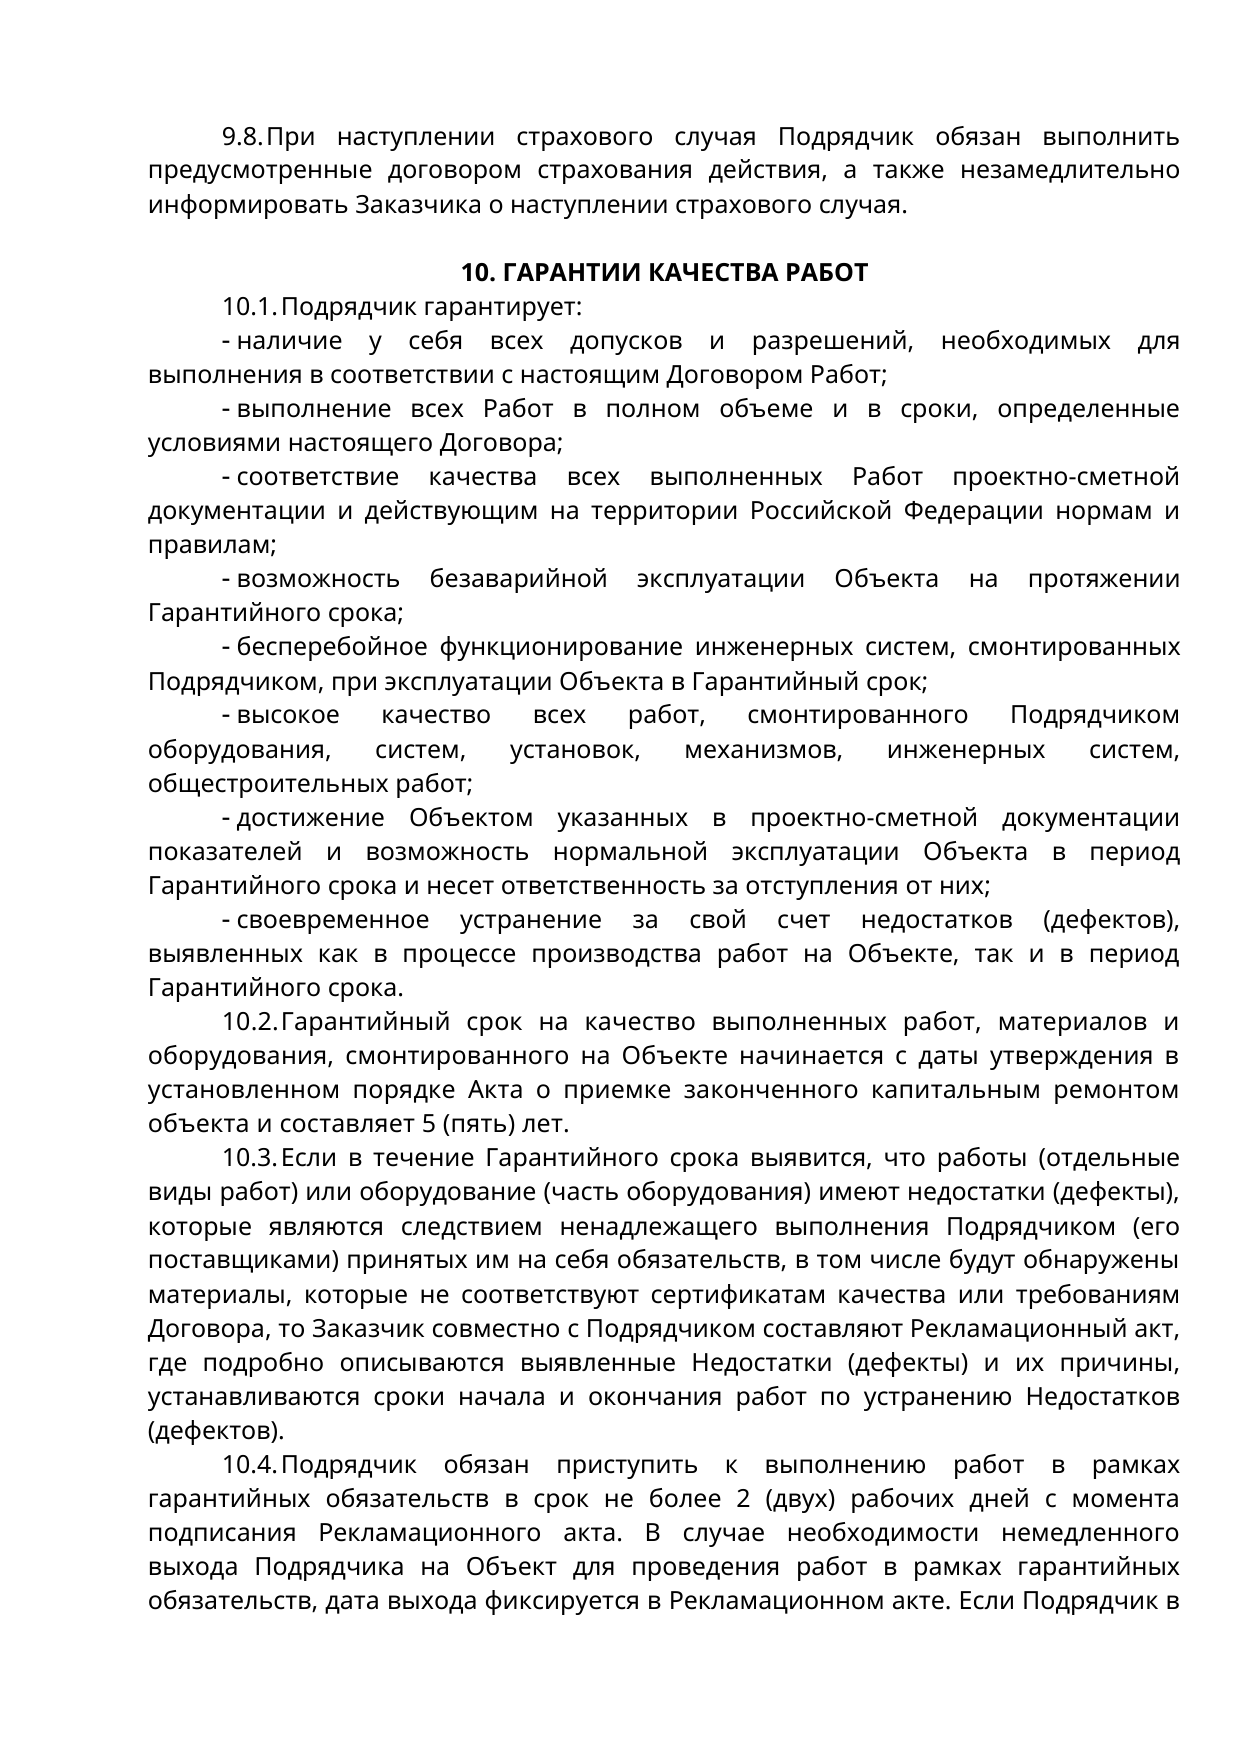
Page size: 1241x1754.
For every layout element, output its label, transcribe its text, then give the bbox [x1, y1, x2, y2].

list соответствие качества всех выполненных Работ проектно-сметной документации и действующим на территории Российской Федерации нормам и правилам; [148, 459, 1181, 561]
list достижение Объектом указанных в проектно-сметной документации показателей и возможность нормальной эксплуатации Объекта в период Гарантийного срока и несет ответственность за отступления от них; [148, 799, 1181, 902]
list бесперебойное функционирование инженерных систем, смонтированных Подрядчиком, при эксплуатации Объекта в Гарантийный срок; [148, 629, 1181, 697]
list высокое качество всех работ, смонтированного Подрядчиком оборудования, систем, установок, механизмов, инженерных систем, общестроительных работ; [148, 697, 1181, 799]
list Подрядчик гарантирует: [148, 288, 1181, 322]
list выполнение всех Работ в полном объеме и в сроки, определенные условиями настоящего Договора; [148, 391, 1181, 459]
list Гарантийный срок на качество выполненных работ, материалов и оборудования, смонтированного на Объекте начинается с даты утверждения в установленном порядке Акта о приемке законченного капитальным ремонтом объекта и составляет 5 (пять) лет. [148, 1004, 1181, 1140]
list При наступлении страхового случая Подрядчик обязан выполнить предусмотренные договором страхования действия, а также незамедлительно информировать Заказчика о наступлении страхового случая. [148, 118, 1181, 220]
list своевременное устранение за свой счет недостатков (дефектов), выявленных как в процессе производства работ на Объекте, так и в период Гарантийного срока. [148, 902, 1181, 1004]
text 10. ГАРАНТИИ КАЧЕСТВА РАБОТ [148, 254, 1181, 288]
list возможность безаварийной эксплуатации Объекта на протяжении Гарантийного срока; [148, 561, 1181, 629]
list наличие у себя всех допусков и разрешений, необходимых для выполнения в соответствии с настоящим Договором Работ; [148, 322, 1181, 391]
list Если в течение Гарантийного срока выявится, что работы (отдельные виды работ) или оборудование (часть оборудования) имеют недостатки (дефекты), которые являются следствием ненадлежащего выполнения Подрядчиком (его поставщиками) принятых им на себя обязательств, в том числе будут обнаружены материалы, которые не соответствуют сертификатам качества или требованиям Договора, то Заказчик совместно с Подрядчиком составляют Рекламационный акт, где подробно описываются выявленные Недостатки (дефекты) и их причины, устанавливаются сроки начала и окончания работ по устранению Недостатков (дефектов). [148, 1140, 1181, 1447]
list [148, 1447, 1181, 1617]
